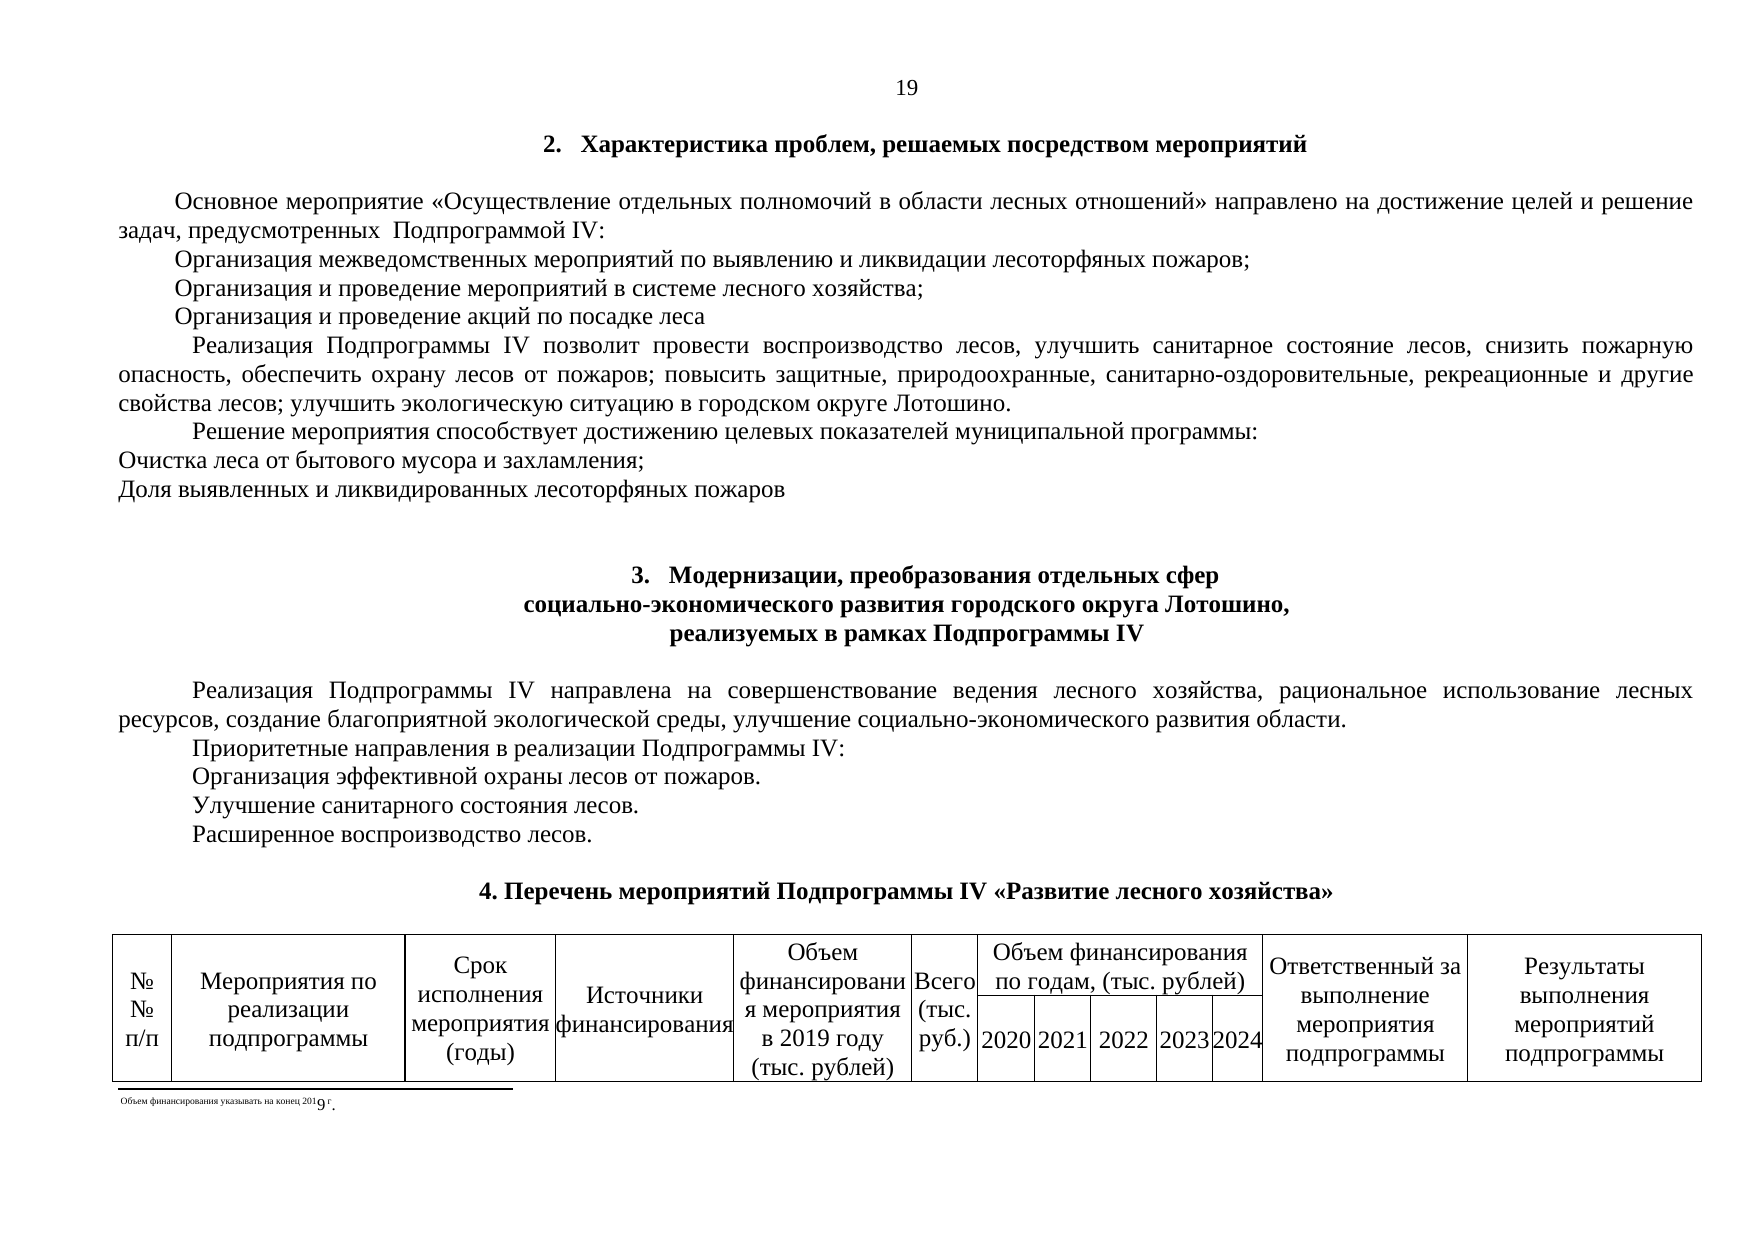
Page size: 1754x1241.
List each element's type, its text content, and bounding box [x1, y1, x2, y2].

text Улучшение санитарного состояния лесов. [118, 790, 1695, 819]
table_cell 2024 [1213, 996, 1262, 1081]
table_header Ответственный за выполнение мероприятия подпрограммы [1263, 935, 1467, 1081]
text Решение мероприятия способствует достижению целевых показателей муниципальной программы: [118, 416, 1695, 445]
list Организация и проведение мероприятий в системе лесного хозяйства; [174, 273, 1695, 301]
text Приоритетные направления в реализации Подпрограммы IV: [118, 733, 1695, 761]
list Характеристика проблем, решаемых посредством мероприятий [156, 129, 1695, 158]
text реализуемых в рамках Подпрограммы IV [118, 618, 1695, 646]
text Реализация Подпрограммы IV позволит провести воспроизводство лесов, улучшить санитарное состояние лесов, снизить пожарную опасность, обеспечить охрану лесов от пожаров; повысить защитные, природоохранные, санитарно-оздоровительные, рекреационные и другие свойства лесов; улучшить экологическую ситуацию в городском округе Лотошино. [118, 330, 1695, 416]
text социально-экономического развития городского округа Лотошино, [118, 589, 1695, 618]
table_cell 2021 [1035, 996, 1090, 1081]
text Доля выявленных и ликвидированных лесоторфяных пожаров [118, 474, 1695, 503]
table_header Мероприятия по реализации подпрограммы [172, 935, 404, 1081]
table_cell 2022 [1091, 996, 1156, 1081]
table_header Объем финансирования по годам, (тыс. рублей) [978, 935, 1262, 994]
list Основное мероприятие «Осуществление отдельных полномочий в области лесных отношений» направлено на достижение целей и решение задач, предусмотренных Подпрограммой IV: [118, 186, 1695, 244]
table_header №№ п/п [113, 935, 171, 1081]
list Модернизации, преобразования отдельных сфер [156, 560, 1695, 589]
table_cell 2023 [1157, 996, 1212, 1081]
text Реализация Подпрограммы IV направлена на совершенствование ведения лесного хозяйства, рациональное использование лесных ресурсов, создание благоприятной экологической среды, улучшение социально-экономического развития области. [118, 675, 1695, 733]
text 4. Перечень мероприятий Подпрограммы IV «Развитие лесного хозяйства» [118, 876, 1695, 905]
text Расширенное воспроизводство лесов. [118, 819, 1695, 848]
table_header Объем финансирования мероприятия в 2019 году (тыс. рублей) [734, 935, 911, 1081]
text Организация эффективной охраны лесов от пожаров. [118, 761, 1695, 790]
table_header Срок исполнения мероприятия (годы) [406, 935, 555, 1081]
table_header Всего (тыс. руб.) [912, 935, 977, 1081]
table_header Результаты выполнения мероприятий подпрограммы [1468, 935, 1701, 1081]
list Организация и проведение акций по посадке леса [174, 301, 1695, 330]
table_cell 2020 [978, 996, 1034, 1081]
table_header Источники финансирования [556, 935, 733, 1081]
list Организация межведомственных мероприятий по выявлению и ликвидации лесоторфяных пожаров; [174, 244, 1695, 273]
text Очистка леса от бытового мусора и захламления; [118, 445, 1695, 474]
